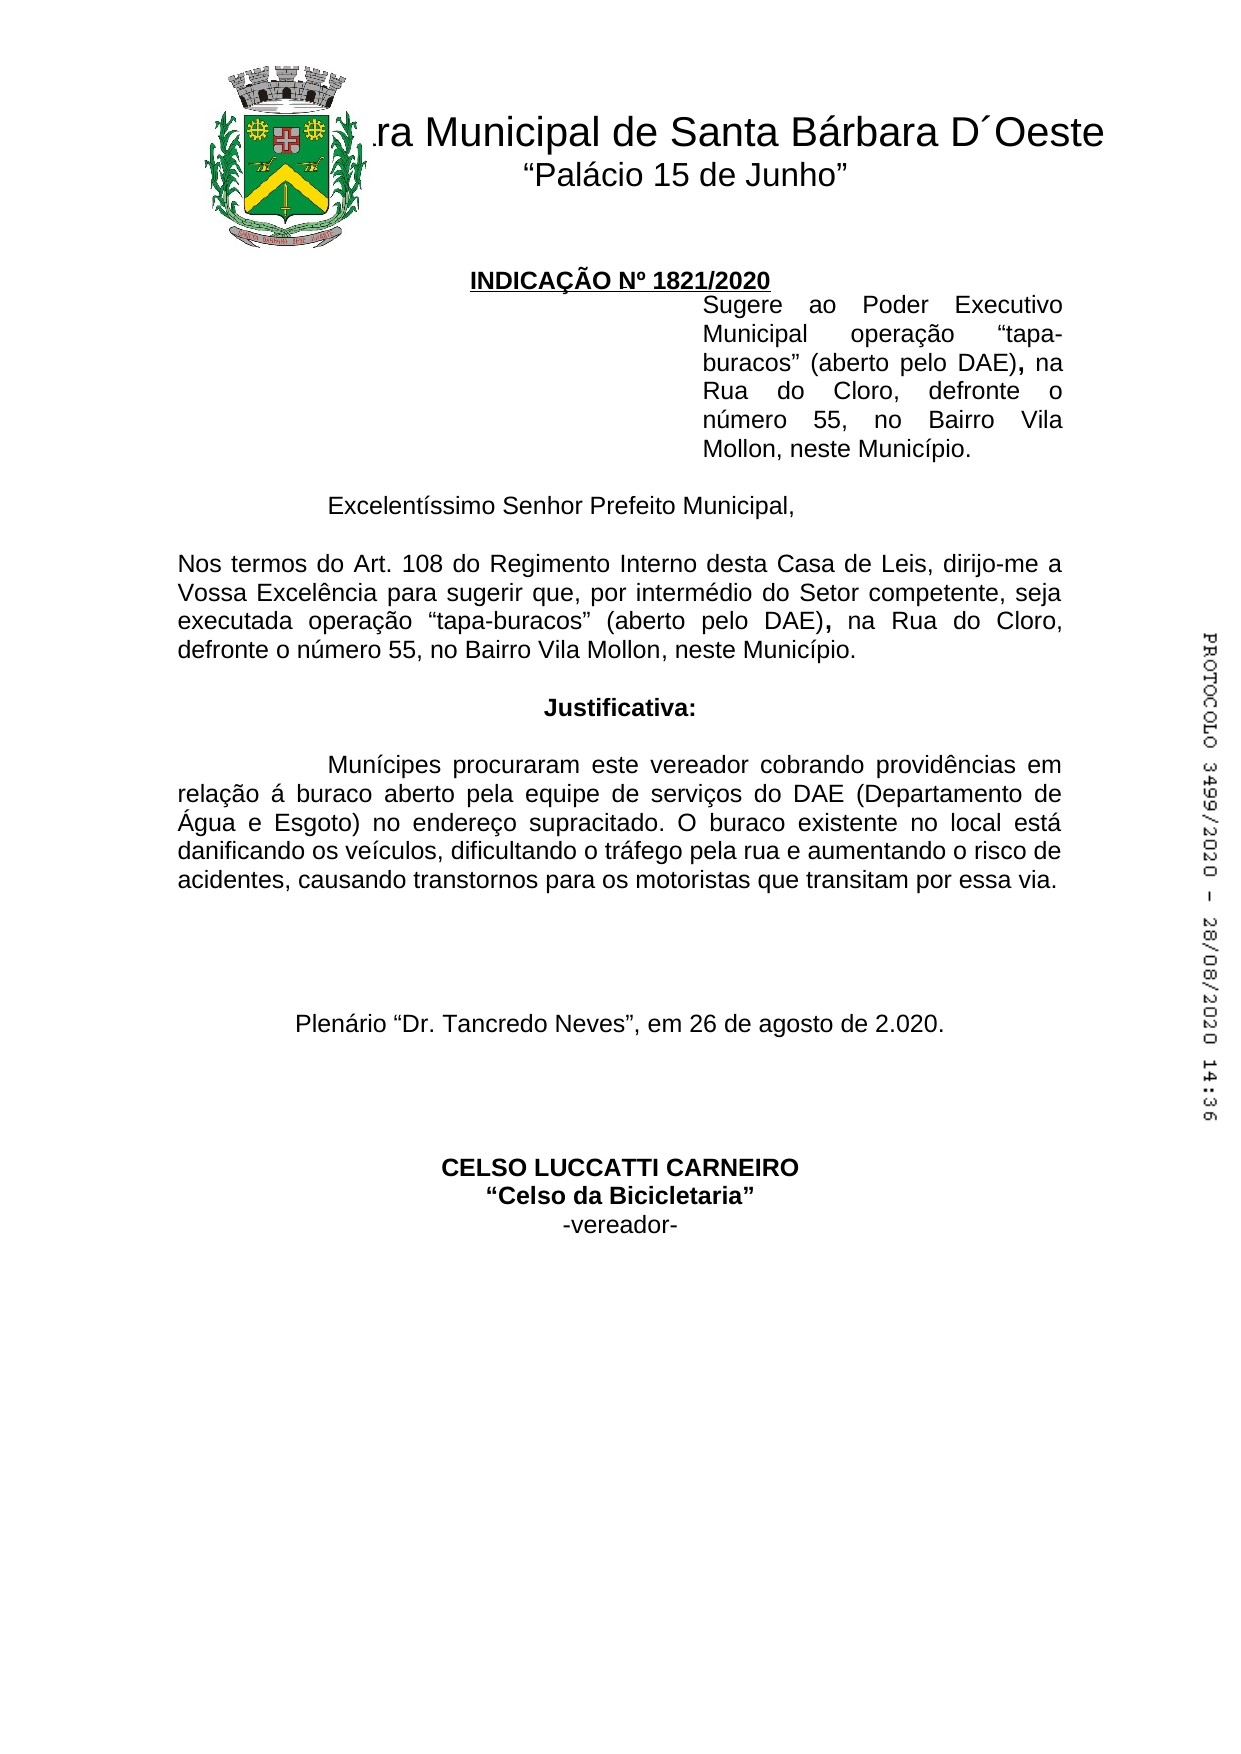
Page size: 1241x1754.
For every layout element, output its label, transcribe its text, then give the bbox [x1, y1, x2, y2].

text -vereador- [177, 1210, 1063, 1239]
text “Celso da Bicicletaria” [177, 1181, 1063, 1210]
text Plenário “Dr. Tancredo Neves”, em 26 de agosto de 2.020. [177, 1009, 1063, 1037]
text Excelentíssimo Senhor Prefeito Municipal, [177, 491, 1063, 520]
text Munícipes procuraram este vereador cobrando providências em relação á buraco aberto pela equipe de serviços do DAE (Departamento de Água e Esgoto) no endereço supracitado. O buraco existente no local está danificando os veículos, dificultando o tráfego pela rua e aumentando o risco de acidentes, causando transtornos para os motoristas que transitam por essa via. [177, 750, 1063, 894]
text CELSO LUCCATTI CARNEIRO [177, 1152, 1063, 1181]
picture [1177, 629, 1241, 1125]
text Nos termos do Art. 108 do Regimento Interno desta Casa de Leis, dirijo-me a Vossa Excelência para sugerir que, por intermédio do Setor competente, seja executada operação “tapa-buracos” (aberto pelo DAE), na Rua do Cloro, defronte o número 55, no Bairro Vila Mollon, neste Município. [177, 549, 1063, 664]
picture [204, 66, 374, 255]
title INDICAÇÃO Nº 1821/2020 [177, 266, 1063, 294]
text Sugere ao Poder Executivo Municipal operação “tapa-buracos” (aberto pelo DAE), na Rua do Cloro, defronte o número 55, no Bairro Vila Mollon, neste Município. [702, 290, 1063, 462]
text Justificativa: [177, 692, 1063, 721]
